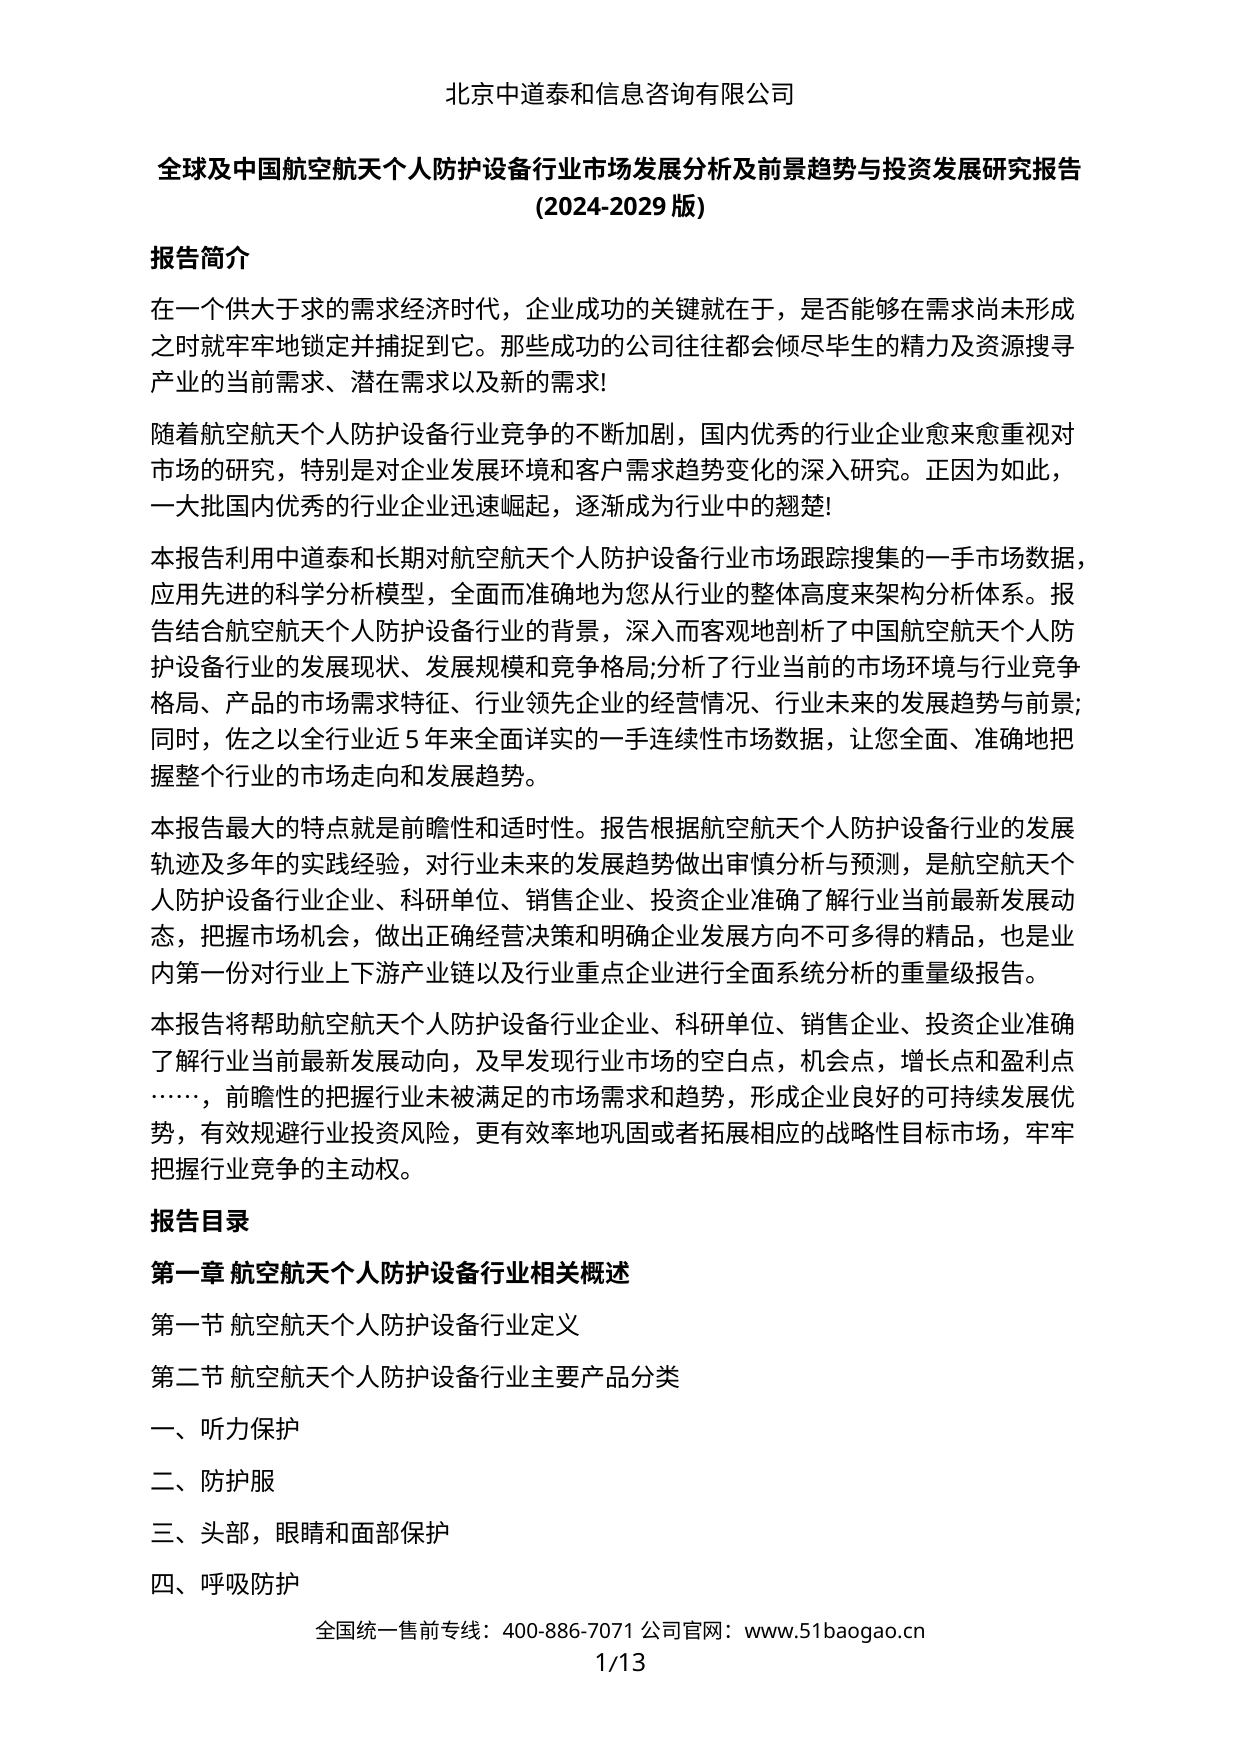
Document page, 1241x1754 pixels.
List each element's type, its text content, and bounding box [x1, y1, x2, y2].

text 一、听力保护 [150, 1409, 1090, 1446]
text 第一节 航空航天个人防护设备行业定义 [150, 1306, 1090, 1342]
text 本报告最大的特点就是前瞻性和适时性。报告根据航空航天个人防护设备行业的发展轨迹及多年的实践经验，对行业未来的发展趋势做出审慎分析与预测，是航空航天个人防护设备行业企业、科研单位、销售企业、投资企业准确了解行业当前最新发展动态，把握市场机会，做出正确经营决策和明确企业发展方向不可多得的精品，也是业内第一份对行业上下游产业链以及行业重点企业进行全面系统分析的重量级报告。 [150, 808, 1090, 989]
text 报告目录 [150, 1202, 1090, 1238]
text 本报告将帮助航空航天个人防护设备行业企业、科研单位、销售企业、投资企业准确了解行业当前最新发展动向，及早发现行业市场的空白点，机会点，增长点和盈利点……，前瞻性的把握行业未被满足的市场需求和趋势，形成企业良好的可持续发展优势，有效规避行业投资风险，更有效率地巩固或者拓展相应的战略性目标市场，牢牢把握行业竞争的主动权。 [150, 1005, 1090, 1186]
text 四、呼吸防护 [150, 1565, 1090, 1601]
text 在一个供大于求的需求经济时代，企业成功的关键就在于，是否能够在需求尚未形成之时就牢牢地锁定并捕捉到它。那些成功的公司往往都会倾尽毕生的精力及资源搜寻产业的当前需求、潜在需求以及新的需求! [150, 290, 1090, 399]
text 二、防护服 [150, 1461, 1090, 1497]
text 本报告利用中道泰和长期对航空航天个人防护设备行业市场跟踪搜集的一手市场数据，应用先进的科学分析模型，全面而准确地为您从行业的整体高度来架构分析体系。报告结合航空航天个人防护设备行业的背景，深入而客观地剖析了中国航空航天个人防护设备行业的发展现状、发展规模和竞争格局;分析了行业当前的市场环境与行业竞争格局、产品的市场需求特征、行业领先企业的经营情况、行业未来的发展趋势与前景;同时，佐之以全行业近5年来全面详实的一手连续性市场数据，让您全面、准确地把握整个行业的市场走向和发展趋势。 [150, 539, 1090, 792]
text 三、头部，眼睛和面部保护 [150, 1513, 1090, 1549]
text 第一章 航空航天个人防护设备行业相关概述 [150, 1254, 1090, 1290]
text 随着航空航天个人防护设备行业竞争的不断加剧，国内优秀的行业企业愈来愈重视对市场的研究，特别是对企业发展环境和客户需求趋势变化的深入研究。正因为如此，一大批国内优秀的行业企业迅速崛起，逐渐成为行业中的翘楚! [150, 414, 1090, 523]
text 第二节 航空航天个人防护设备行业主要产品分类 [150, 1357, 1090, 1394]
text 全球及中国航空航天个人防护设备行业市场发展分析及前景趋势与投资发展研究报告(2024-2029版) [150, 150, 1090, 222]
text 报告简介 [150, 238, 1090, 274]
